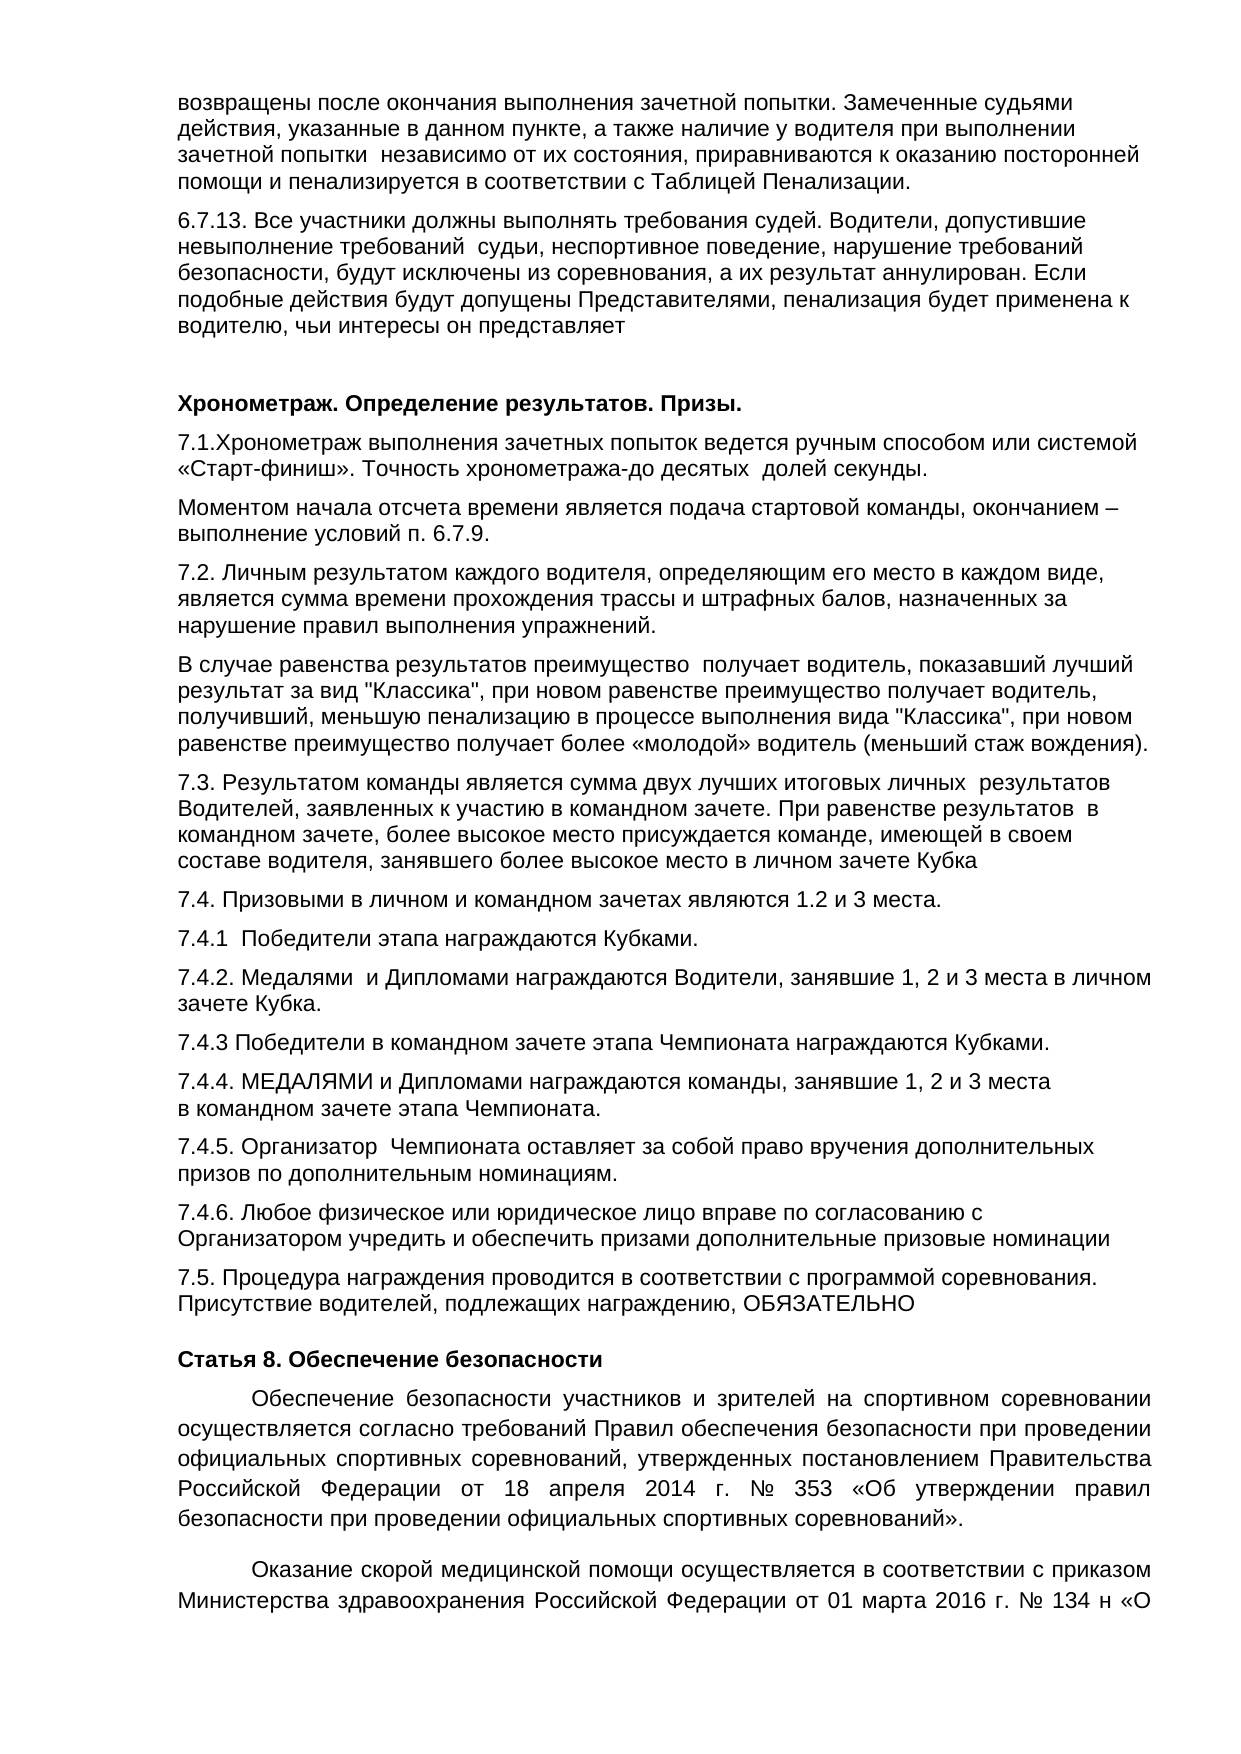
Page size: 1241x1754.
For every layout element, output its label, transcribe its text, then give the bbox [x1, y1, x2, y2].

text 7.4.5. Организатор Чемпионата оставляет за собой право вручения дополнительных призов по дополнительным номинациям. [177, 1133, 1152, 1186]
text 7.5. Процедура награждения проводится в соответствии с программой соревнования. Присутствие водителей, подлежащих награждению, ОБЯЗАТЕЛЬНО [177, 1264, 1152, 1316]
text 6.7.13. Все участники должны выполнять требования судей. Водители, допустившие невыполнение требований судьи, неспортивное поведение, нарушение требований безопасности, будут исключены из соревнования, а их результат аннулирован. Если подобные действия будут допущены Представителями, пенализация будет применена к водителю, чьи интересы он представляет [177, 207, 1152, 338]
text 7.4.1 Победители этапа награждаются Кубками. [177, 925, 1152, 952]
text 7.4.6. Любое физическое или юридическое лицо вправе по согласованию с Организатором учредить и обеспечить призами дополнительные призовые номинации [177, 1198, 1152, 1251]
text Хронометраж. Определение результатов. Призы. [177, 390, 1152, 416]
text 7.4.2. Медалями и Дипломами награждаются Водители, занявшие 1, 2 и 3 места в личном зачете Кубка. [177, 964, 1152, 1017]
text 7.4. Призовыми в личном и командном зачетах являются 1.2 и 3 места. [177, 886, 1152, 913]
text Моментом начала отсчета времени является подача стартовой команды, окончанием – выполнение условий п. 6.7.9. [177, 494, 1152, 546]
text 7.1.Хронометраж выполнения зачетных попыток ведется ручным способом или системой «Старт-финиш». Точность хронометража-до десятых долей секунды. [177, 428, 1152, 481]
text 7.4.4. МЕДАЛЯМИ и Дипломами награждаются команды, занявшие 1, 2 и 3 места в командном зачете этапа Чемпионата. [177, 1068, 1152, 1121]
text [177, 1556, 1152, 1613]
text Обеспечение безопасности участников и зрителей на спортивном соревновании осуществляется согласно требований Правил обеспечения безопасности при проведении официальных спортивных соревнований, утвержденных постановлением Правительства Российской Федерации от 18 апреля 2014 г. № 353 «Об утверждении правил безопасности при проведении официальных спортивных соревнований». [177, 1384, 1152, 1532]
text 7.4.3 Победители в командном зачете этапа Чемпионата награждаются Кубками. [177, 1029, 1152, 1056]
text 7.2. Личным результатом каждого водителя, определяющим его место в каждом виде, является сумма времени прохождения трассы и штрафных балов, назначенных за нарушение правил выполнения упражнений. [177, 559, 1152, 638]
text 7.3. Результатом команды является сумма двух лучших итоговых личных результатов Водителей, заявленных к участию в командном зачете. При равенстве результатов в командном зачете, более высокое место присуждается команде, имеющей в своем составе водителя, занявшего более высокое место в личном зачете Кубка [177, 768, 1152, 874]
text Статья 8. Обеспечение безопасности [177, 1346, 1152, 1372]
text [177, 89, 1152, 194]
text В случае равенства результатов преимущество получает водитель, показавший лучший результат за вид "Классика", при новом равенстве преимущество получает водитель, получивший, меньшую пенализацию в процессе выполнения вида "Классика", при новом равенстве преимущество получает более «молодой» водитель (меньший стаж вождения). [177, 651, 1152, 756]
